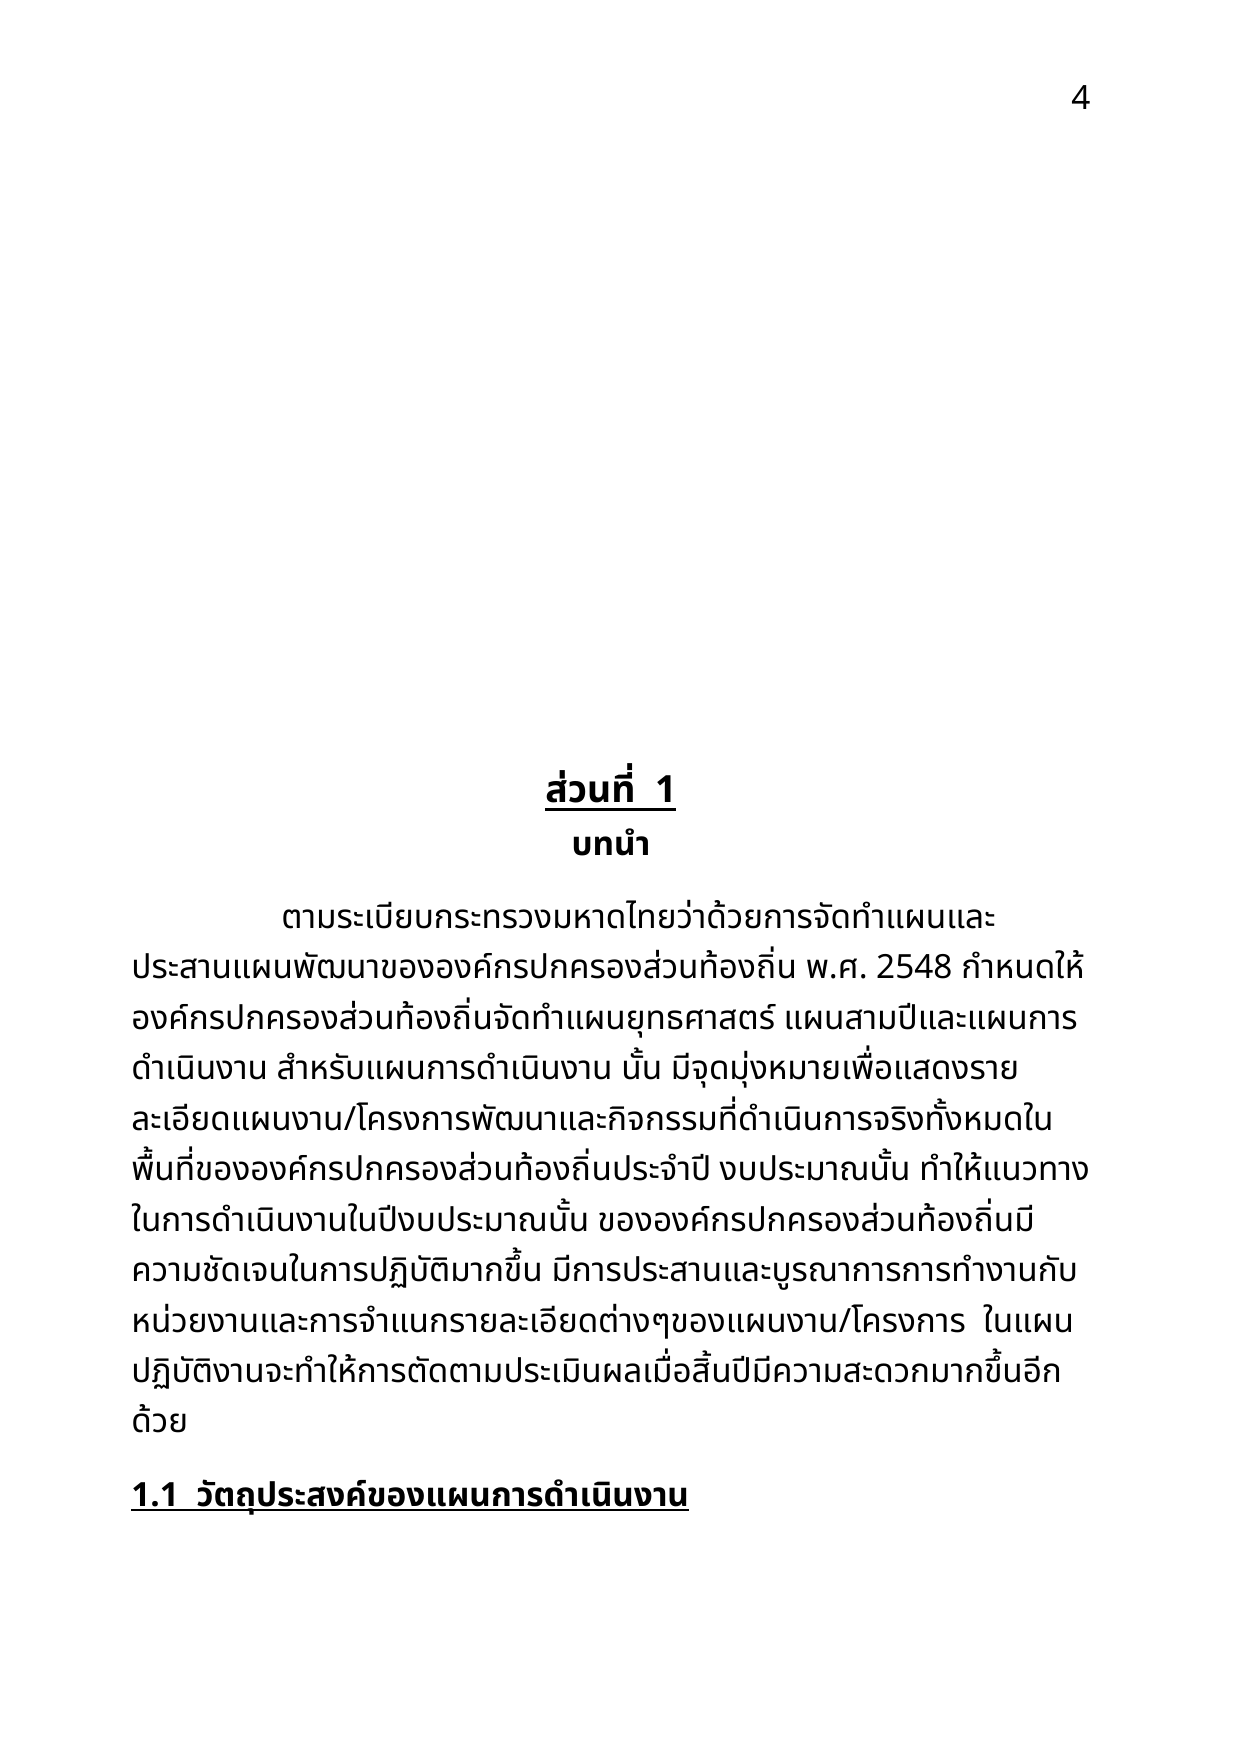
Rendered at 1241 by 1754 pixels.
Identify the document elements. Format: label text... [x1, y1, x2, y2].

text 1.1 วัตถุประสงค์ของแผนการดำเนินงาน [131, 1471, 1090, 1521]
text ตามระเบียบกระทรวงมหาดไทยว่าด้วยการจัดทำแผนและประสานแผนพัฒนาขององค์กรปกครองส่วนท้องถิ่น พ.ศ. 2548 กำหนดให้องค์กรปกครองส่วนท้องถิ่นจัดทำแผนยุทธศาสตร์ แผนสามปีและแผนการดำเนินงาน สำหรับแผนการดำเนินงาน นั้น มีจุดมุ่งหมายเพื่อแสดงรายละเอียดแผนงาน/โครงการพัฒนาและกิจกรรมที่ดำเนินการจริงทั้งหมดในพื้นที่ขององค์กรปกครองส่วนท้องถิ่นประจำปี งบประมาณนั้น ทำให้แนวทางในการดำเนินงานในปีงบประมาณนั้น ขององค์กรปกครองส่วนท้องถิ่นมีความชัดเจนในการปฏิบัติมากขึ้น มีการประสานและบูรณาการการทำงานกับหน่วยงานและการจำแนกรายละเอียดต่างๆของแผนงาน/โครงการ ในแผนปฏิบัติงานจะทำให้การตัดตามประเมินผลเมื่อสิ้นปีมีความสะดวกมากขึ้นอีกด้วย [131, 893, 1090, 1448]
text ส่วนที่ 1 [131, 762, 1090, 819]
text บทนำ [131, 819, 1090, 870]
